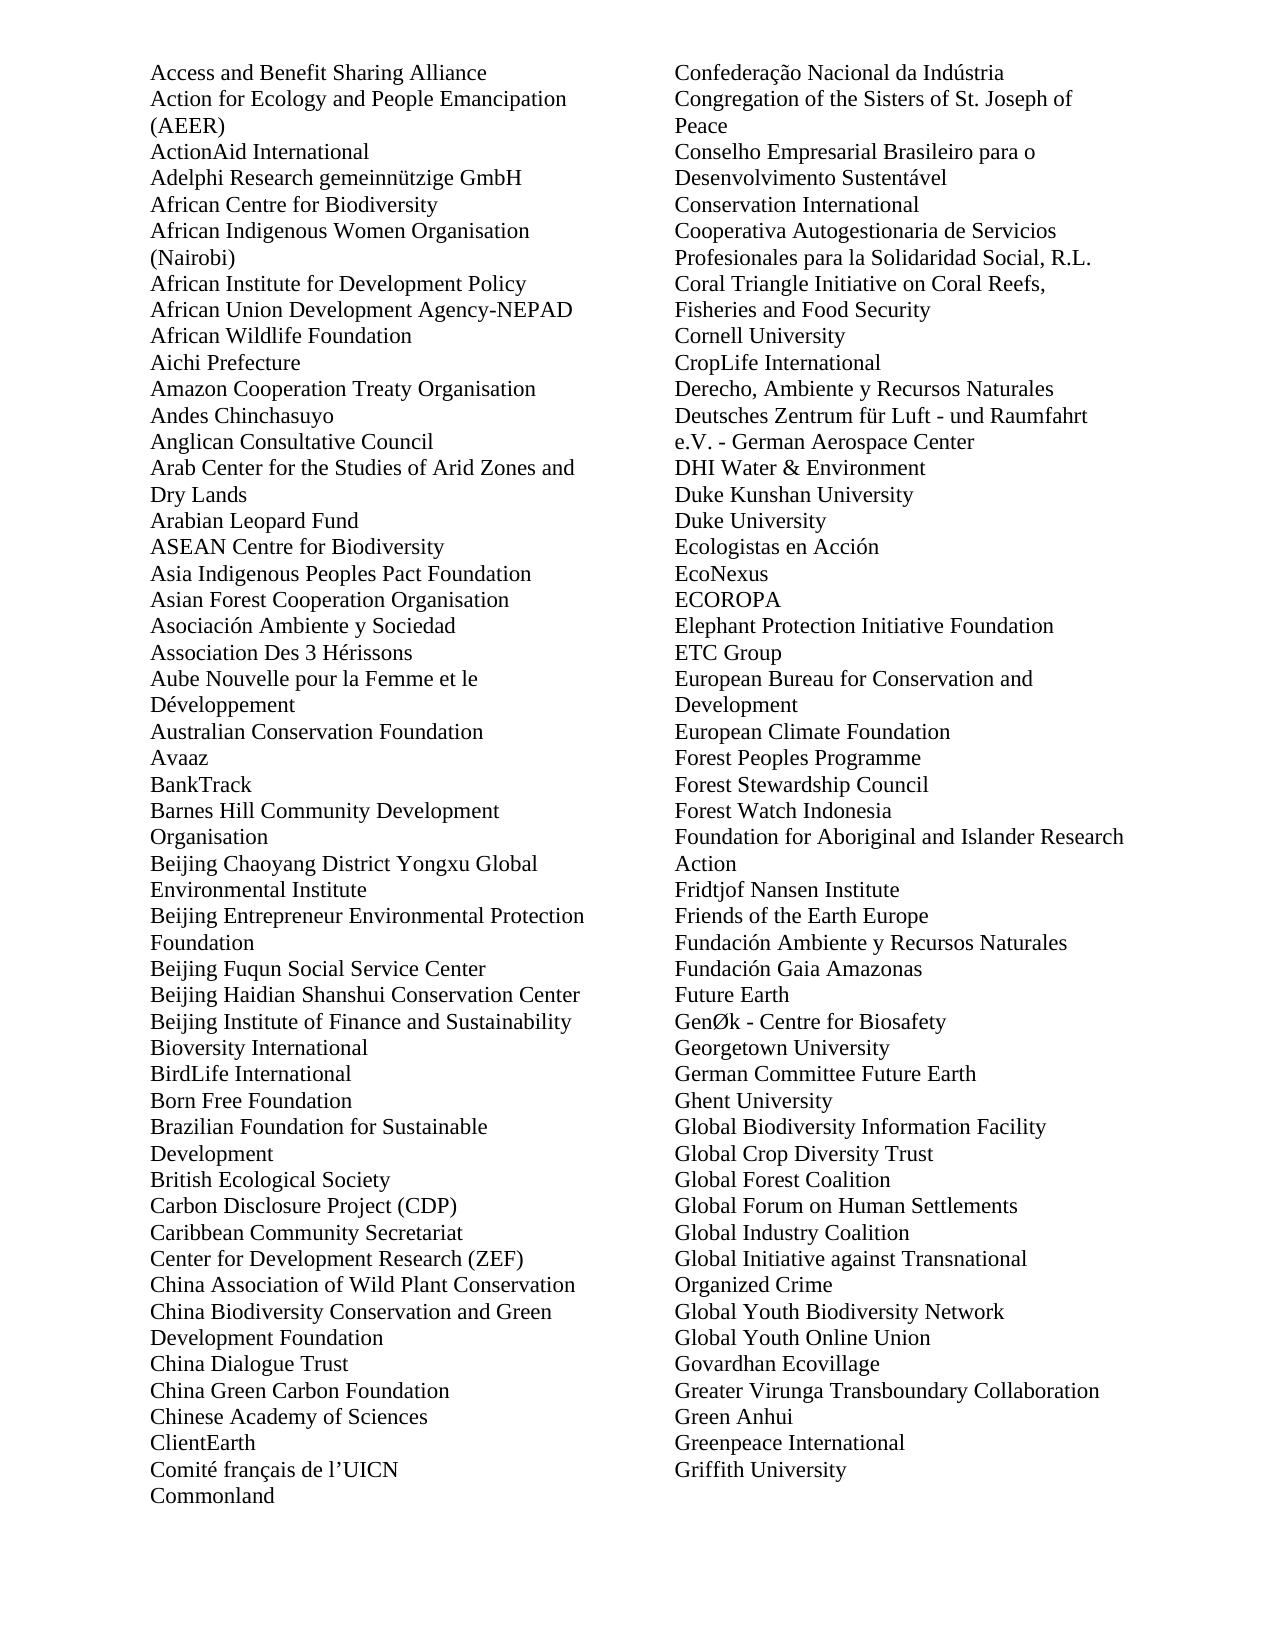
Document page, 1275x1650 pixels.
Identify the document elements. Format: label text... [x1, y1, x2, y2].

text Beijing Institute of Finance and Sustainability [150, 1008, 601, 1034]
text Born Free Foundation [150, 1087, 601, 1113]
text Action for Ecology and People Emancipation (AEER) [150, 85, 601, 138]
text Beijing Haidian Shanshui Conservation Center [150, 981, 601, 1008]
text Avaaz [150, 744, 601, 771]
text Bioversity International [150, 1034, 601, 1061]
text Carbon Disclosure Project (CDP) [150, 1192, 601, 1219]
text Conselho Empresarial Brasileiro para o Desenvolvimento Sustentável [674, 138, 1125, 191]
text Fundación Ambiente y Recursos Naturales [674, 929, 1125, 955]
text Andes Chinchasuyo [150, 402, 601, 428]
text Arab Center for the Studies of Arid Zones and Dry Lands [150, 454, 601, 507]
text ClientEarth [150, 1429, 601, 1456]
text China Green Carbon Foundation [150, 1377, 601, 1403]
text Fridtjof Nansen Institute [674, 876, 1125, 902]
text Commonland [150, 1482, 601, 1508]
text Amazon Cooperation Treaty Organisation [150, 375, 601, 402]
text African Institute for Development Policy [150, 270, 601, 296]
text Green Anhui [674, 1403, 1125, 1429]
text Conservation International [674, 191, 1125, 217]
text Global Crop Diversity Trust [674, 1139, 1125, 1166]
text Aichi Prefecture [150, 349, 601, 375]
text Derecho, Ambiente y Recursos Naturales [674, 375, 1125, 402]
text Greenpeace International [674, 1429, 1125, 1456]
text Ghent University [674, 1087, 1125, 1113]
text Center for Development Research (ZEF) [150, 1245, 601, 1271]
text ActionAid International [150, 138, 601, 164]
text Global Youth Biodiversity Network [674, 1298, 1125, 1324]
text Govardhan Ecovillage [674, 1350, 1125, 1377]
text Coral Triangle Initiative on Coral Reefs, Fisheries and Food Security [674, 270, 1125, 323]
text Congregation of the Sisters of St. Joseph of Peace [674, 85, 1125, 138]
text China Biodiversity Conservation and Green Development Foundation [150, 1298, 601, 1350]
text African Centre for Biodiversity [150, 191, 601, 217]
text DHI Water & Environment [674, 454, 1125, 481]
text British Ecological Society [150, 1166, 601, 1192]
text Duke University [674, 507, 1125, 533]
text Global Industry Coalition [674, 1219, 1125, 1245]
text Asociación Ambiente y Sociedad [150, 612, 601, 639]
text Association Des 3 Hérissons [150, 639, 601, 665]
text Global Youth Online Union [674, 1324, 1125, 1350]
text Duke Kunshan University [674, 481, 1125, 507]
text Beijing Chaoyang District Yongxu Global Environmental Institute [150, 850, 601, 902]
text Cooperativa Autogestionaria de Servicios Profesionales para la Solidaridad Social, R.L. [674, 217, 1125, 270]
text Asia Indigenous Peoples Pact Foundation [150, 560, 601, 586]
text African Indigenous Women Organisation (Nairobi) [150, 217, 601, 270]
text African Wildlife Foundation [150, 323, 601, 349]
text Future Earth [674, 981, 1125, 1008]
text BirdLife International [150, 1061, 601, 1087]
text China Dialogue Trust [150, 1350, 601, 1377]
text Comité français de l’UICN [150, 1456, 601, 1482]
text China Association of Wild Plant Conservation [150, 1271, 601, 1298]
text European Bureau for Conservation and Development [674, 665, 1125, 718]
text CropLife International [674, 349, 1125, 375]
text Caribbean Community Secretariat [150, 1219, 601, 1245]
text Australian Conservation Foundation [150, 718, 601, 744]
text Forest Stewardship Council [674, 771, 1125, 797]
text EcoNexus [674, 560, 1125, 586]
text Brazilian Foundation for Sustainable Development [150, 1113, 601, 1166]
text ETC Group [674, 639, 1125, 665]
text Adelphi Research gemeinnützige GmbH [150, 164, 601, 191]
text Deutsches Zentrum für Luft - und Raumfahrt e.V. - German Aerospace Center [674, 402, 1125, 454]
text Chinese Academy of Sciences [150, 1403, 601, 1429]
text German Committee Future Earth [674, 1061, 1125, 1087]
text Ecologistas en Acción [674, 533, 1125, 560]
text Friends of the Earth Europe [674, 902, 1125, 929]
text African Union Development Agency-NEPAD [150, 296, 601, 323]
text Foundation for Aboriginal and Islander Research Action [674, 823, 1125, 876]
text Aube Nouvelle pour la Femme et le Développement [150, 665, 601, 718]
text Access and Benefit Sharing Alliance [150, 59, 601, 85]
text Global Forest Coalition [674, 1166, 1125, 1192]
text Global Initiative against Transnational Organized Crime [674, 1245, 1125, 1298]
text Beijing Fuqun Social Service Center [150, 955, 601, 981]
text Confederação Nacional da Indústria [674, 59, 1125, 85]
text Global Biodiversity Information Facility [674, 1113, 1125, 1139]
text Forest Watch Indonesia [674, 797, 1125, 823]
text BankTrack [150, 771, 601, 797]
text ECOROPA [674, 586, 1125, 612]
text Anglican Consultative Council [150, 428, 601, 454]
text Greater Virunga Transboundary Collaboration [674, 1377, 1125, 1403]
text Barnes Hill Community Development Organisation [150, 797, 601, 850]
text Cornell University [674, 323, 1125, 349]
text Arabian Leopard Fund [150, 507, 601, 533]
text Global Forum on Human Settlements [674, 1192, 1125, 1219]
text Elephant Protection Initiative Foundation [674, 612, 1125, 639]
text Asian Forest Cooperation Organisation [150, 586, 601, 612]
text European Climate Foundation [674, 718, 1125, 744]
text Georgetown University [674, 1034, 1125, 1061]
text ASEAN Centre for Biodiversity [150, 533, 601, 560]
text Fundación Gaia Amazonas [674, 955, 1125, 981]
text Griffith University [674, 1456, 1125, 1482]
text Forest Peoples Programme [674, 744, 1125, 771]
text GenØk - Centre for Biosafety [674, 1008, 1125, 1034]
text Beijing Entrepreneur Environmental Protection Foundation [150, 902, 601, 955]
